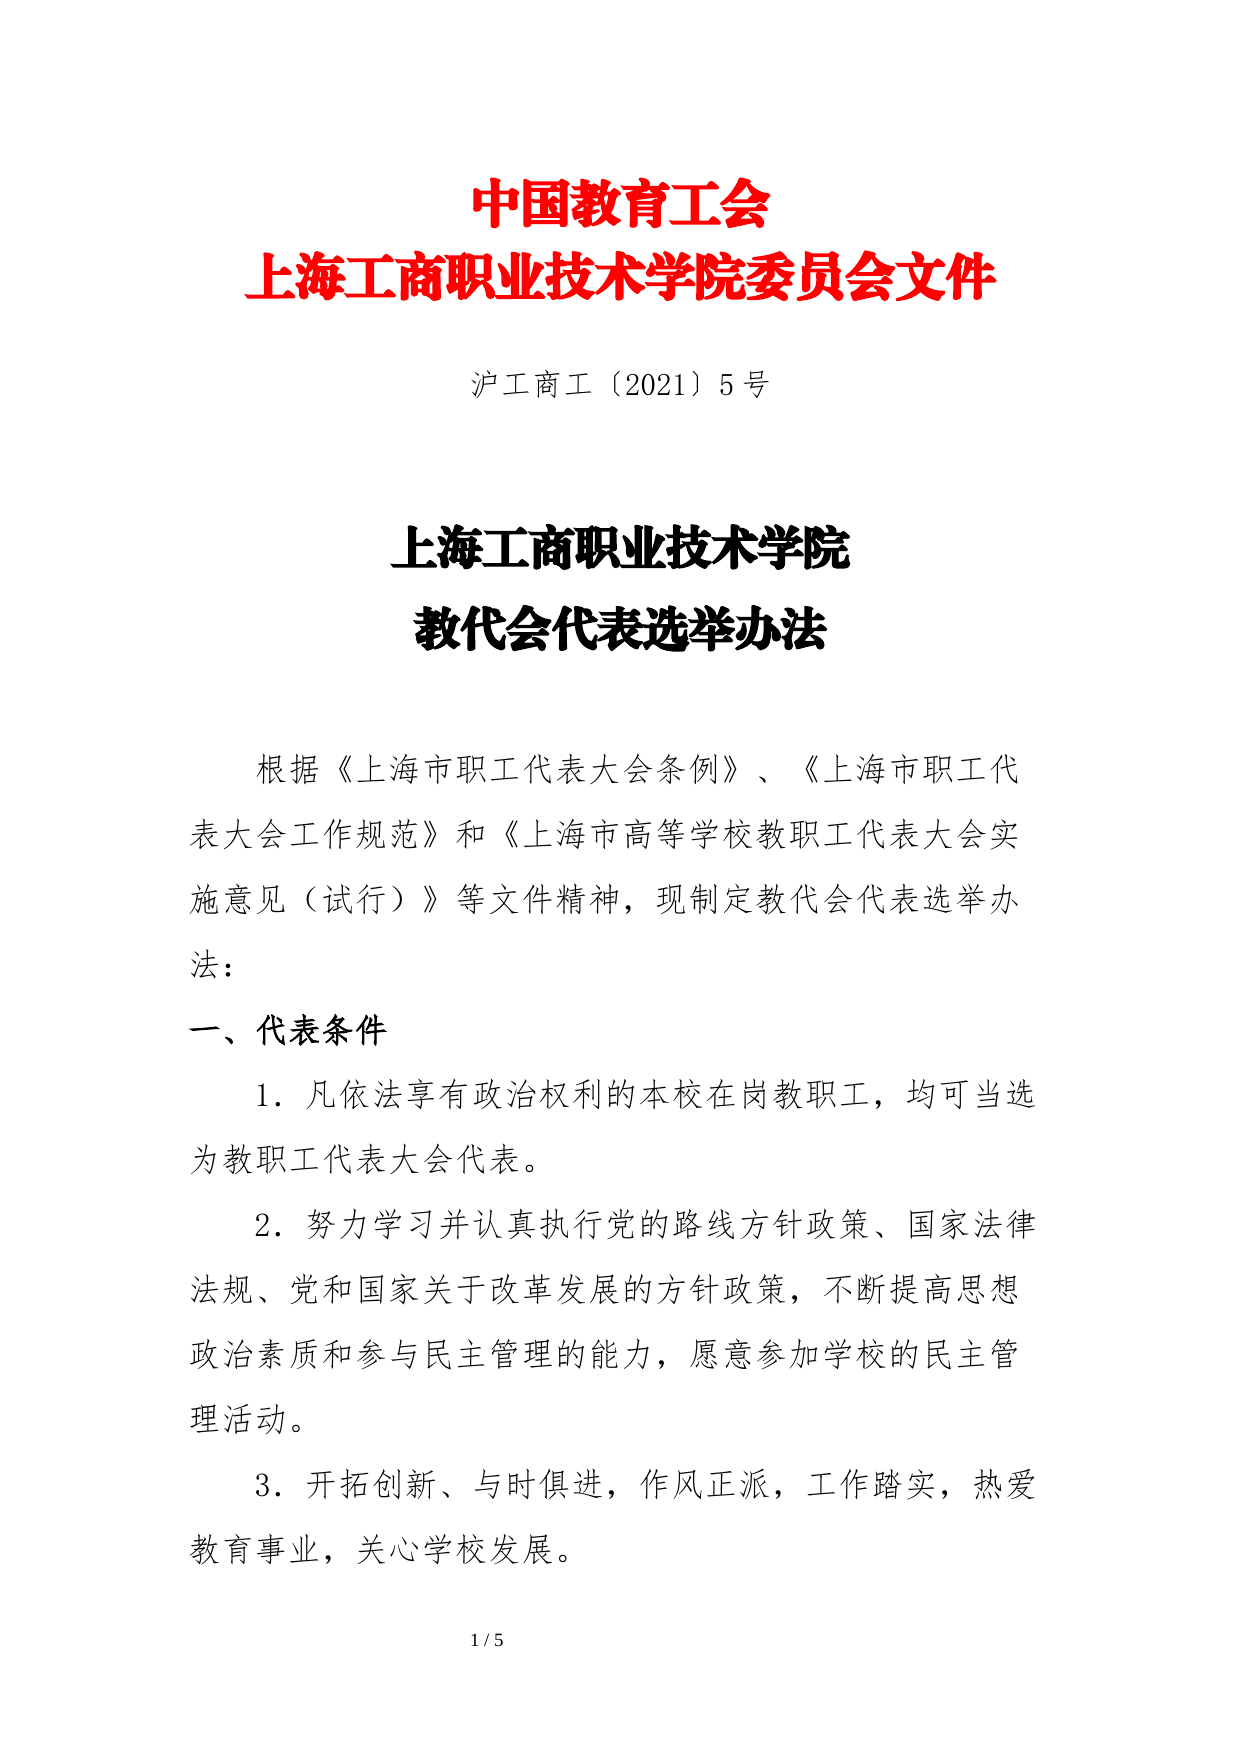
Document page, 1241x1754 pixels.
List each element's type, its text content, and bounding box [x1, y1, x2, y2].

text 1．凡依法享有政治权利的本校在岗教职工，均可当选为教职工代表大会代表。 [187, 1060, 1053, 1190]
text 3．开拓创新、与时俱进，作风正派，工作踏实，热爱教育事业，关心学校发展。 [187, 1450, 1053, 1580]
text 中国教育工会 [187, 162, 1053, 235]
text 一、代表条件 [187, 995, 1053, 1060]
text 上海工商职业技术学院委员会文件 [187, 235, 1053, 308]
text 根据《上海市职工代表大会条例》、《上海市职工代表大会工作规范》和《上海市高等学校教职工代表大会实施意见（试行）》等文件精神，现制定教代会代表选举办法： [187, 735, 1053, 995]
text 上海工商职业技术学院 [187, 517, 1053, 582]
text 教代会代表选举办法 [187, 599, 1053, 664]
text 沪工商工〔2021〕5号 [187, 362, 1053, 404]
text 2．努力学习并认真执行党的路线方针政策、国家法律法规、党和国家关于改革发展的方针政策，不断提高思想政治素质和参与民主管理的能力，愿意参加学校的民主管理活动。 [187, 1190, 1053, 1450]
